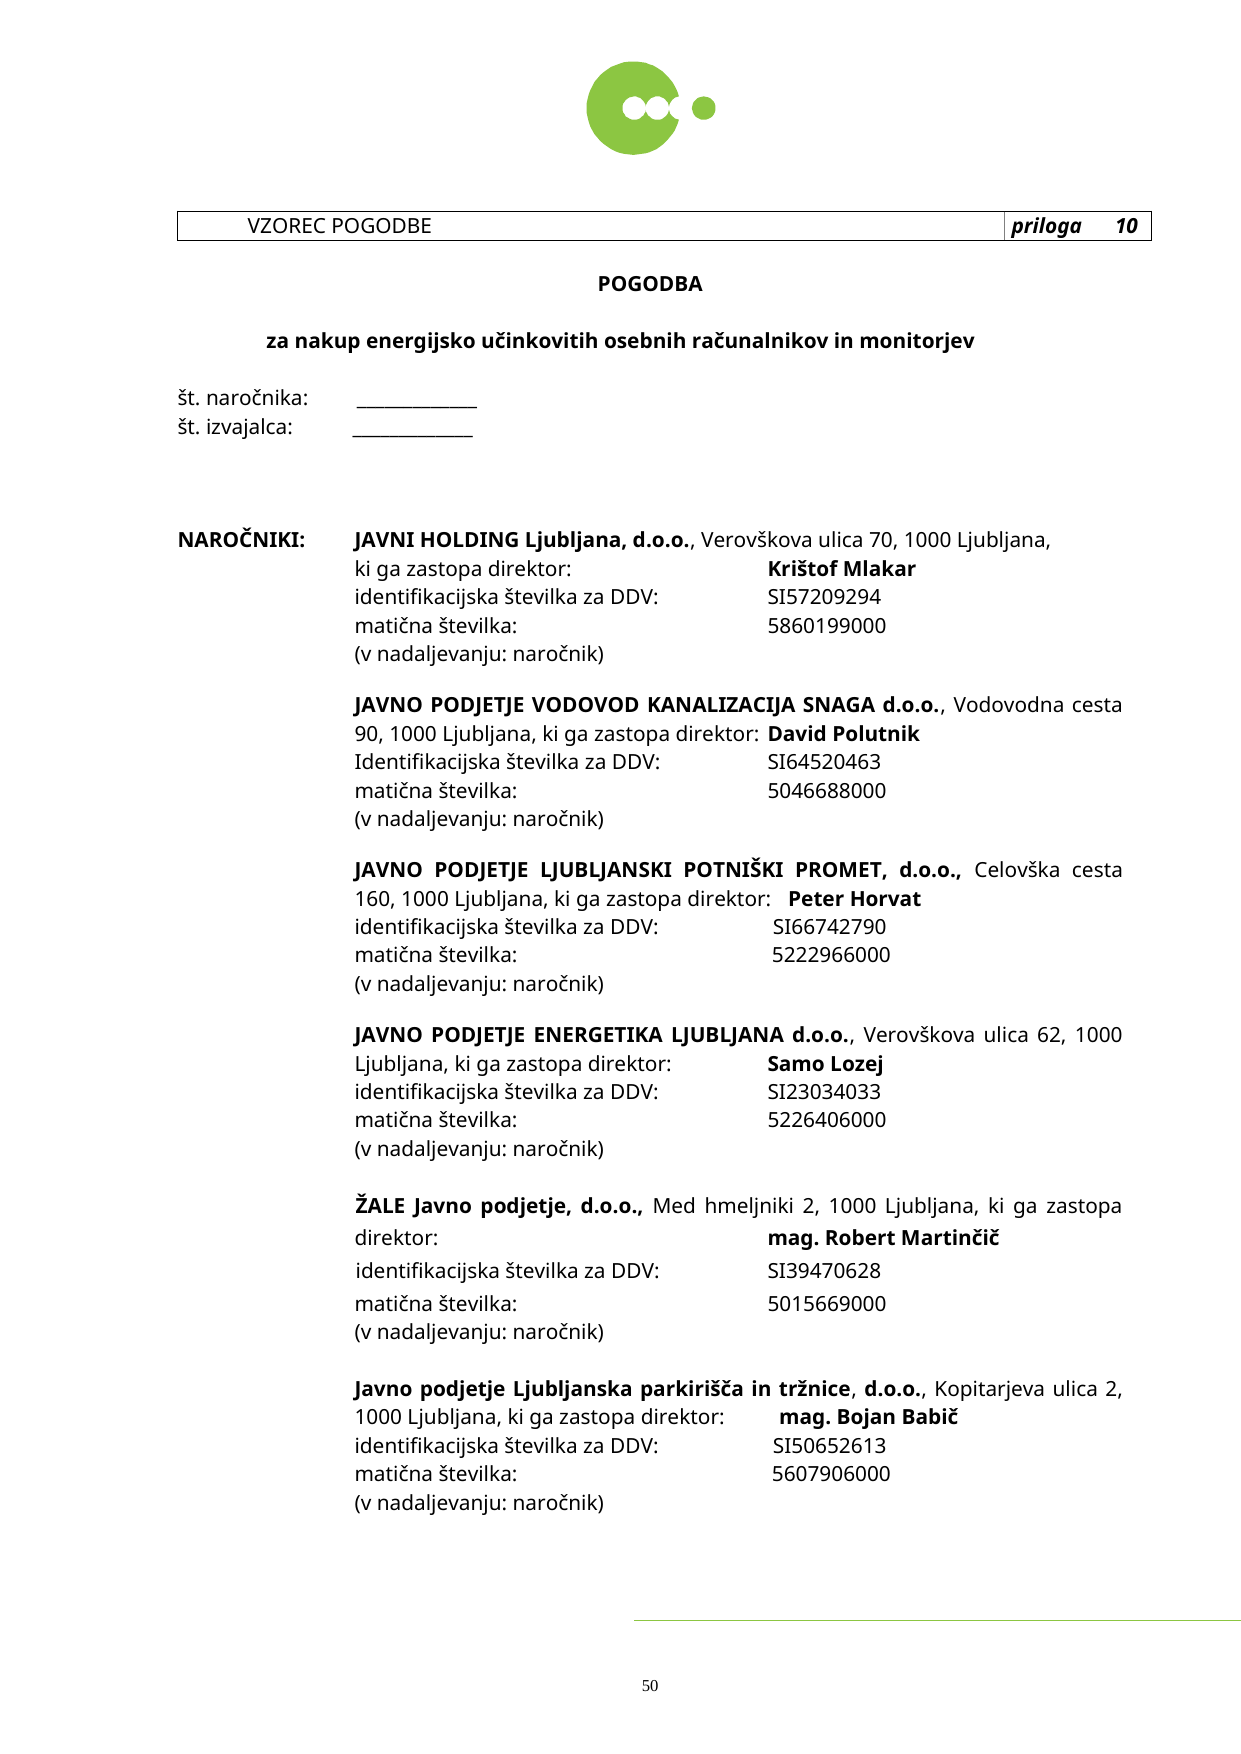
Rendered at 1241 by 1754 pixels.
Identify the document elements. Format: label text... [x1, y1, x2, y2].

text matična številka: 5607906000 [186, 1459, 1123, 1488]
text identifikacijska številka za DDV: SI66742790 [177, 912, 1123, 941]
text (v nadaljevanju: naročnik) [346, 969, 1123, 997]
text ŽALE Javno podjetje, d.o.o., Med hmeljniki 2, 1000 Ljubljana, ki ga zastopa direktor: mag. Robert Martinčič [354, 1191, 1123, 1252]
text NAROČNIKI: JAVNI HOLDING Ljubljana, d.o.o., Verovškova ulica 70, 1000 Ljubljana, [177, 526, 1123, 554]
text matična številka: 5015669000 [177, 1289, 1123, 1317]
text Identifikacijska številka za DDV: SI64520463 [177, 747, 1123, 776]
text (v nadaljevanju: naročnik) [346, 639, 1123, 668]
text JAVNO PODJETJE ENERGETIKA LJUBLJANA d.o.o., Verovškova ulica 62, 1000 Ljubljana, ki ga zastopa direktor: Samo Lozej [177, 1020, 1123, 1077]
text (v nadaljevanju: naročnik) [346, 1488, 1123, 1516]
text identifikacijska številka za DDV: SI57209294 [177, 582, 1123, 611]
text št. naročnika: _____________ [177, 383, 1123, 412]
text matična številka: 5860199000 [177, 611, 1123, 639]
text ki ga zastopa direktor: Krištof Mlakar [177, 554, 1123, 582]
text identifikacijska številka za DDV: SI39470628 [354, 1256, 1123, 1284]
text za nakup energijsko učinkovitih osebnih računalnikov in monitorjev [177, 326, 1064, 355]
text identifikacijska številka za DDV: SI50652613 [177, 1431, 1123, 1459]
text matična številka: 5222966000 [177, 941, 1123, 969]
text (v nadaljevanju: naročnik) [346, 1134, 1123, 1162]
text št. izvajalca: _____________ [177, 412, 1123, 440]
text POGODBA [177, 269, 1123, 298]
table_header VZOREC POGODBE [240, 212, 1004, 240]
table_header 10 [1108, 212, 1151, 240]
text JAVNO PODJETJE VODOVOD KANALIZACIJA SNAGA d.o.o., Vodovodna cesta 90, 1000 Ljubljana, ki ga zastopa direktor: David Polutnik [177, 690, 1123, 747]
text (v nadaljevanju: naročnik) [346, 804, 1123, 833]
text JAVNO PODJETJE LJUBLJANSKI POTNIŠKI PROMET, d.o.o., Celovška cesta 160, 1000 Ljubljana, ki ga zastopa direktor: Peter Horvat [177, 855, 1123, 912]
text Javno podjetje Ljubljanska parkirišča in tržnice, d.o.o., Kopitarjeva ulica 2, 1000 Ljubljana, ki ga zastopa direktor: mag. Bojan Babič [177, 1374, 1123, 1431]
text (v nadaljevanju: naročnik) [346, 1317, 1123, 1346]
text matična številka: 5046688000 [177, 776, 1123, 804]
text matična številka: 5226406000 [177, 1106, 1123, 1134]
table_header priloga [1005, 212, 1107, 240]
text identifikacijska številka za DDV: SI23034033 [177, 1077, 1123, 1106]
table_header [178, 212, 240, 240]
